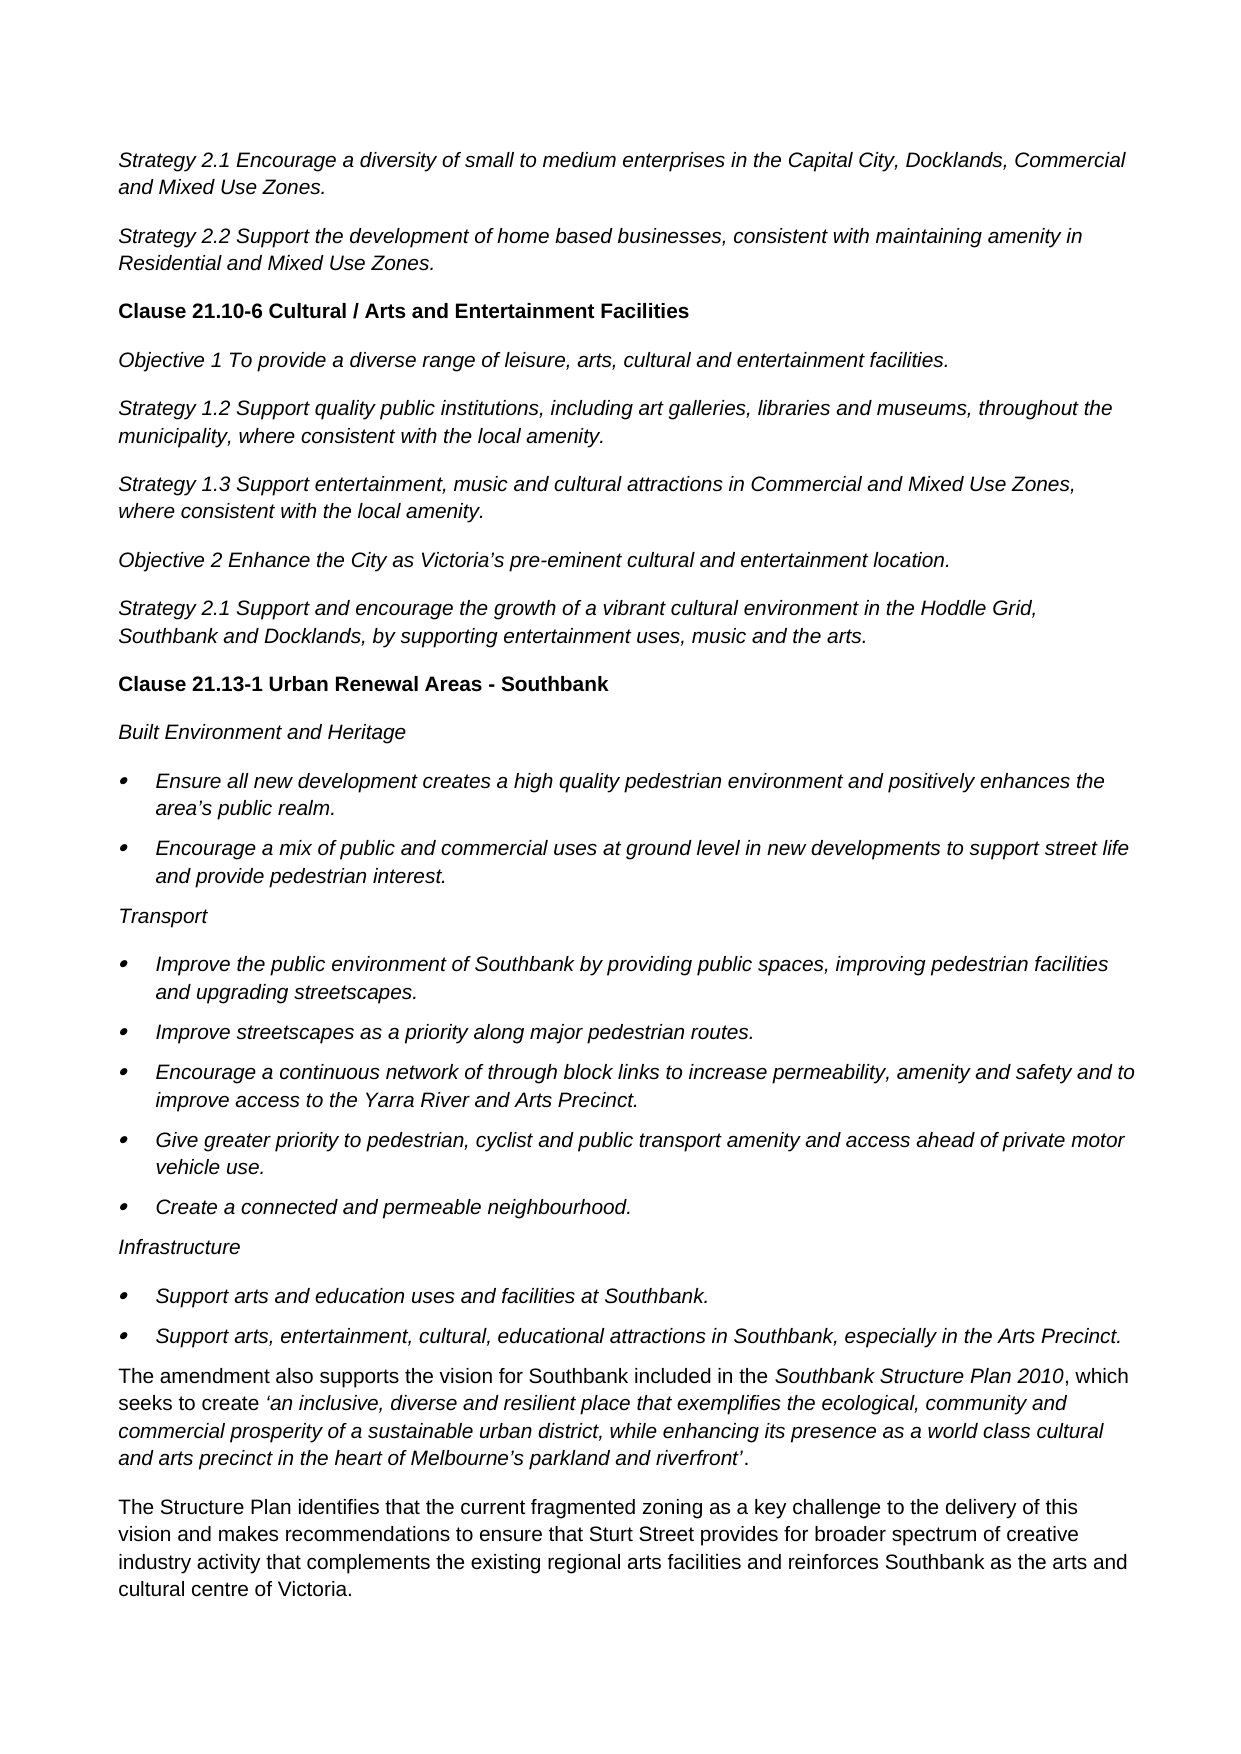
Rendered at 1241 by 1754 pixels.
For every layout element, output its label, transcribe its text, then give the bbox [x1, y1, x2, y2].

text Objective 1 To provide a diverse range of leisure, arts, cultural and entertainment facilities. [118, 348, 1137, 372]
text Objective 2 Enhance the City as Victoria’s pre-eminent cultural and entertainment location. [118, 548, 1137, 572]
list Improve streetscapes as a priority along major pedestrian routes. [118, 1020, 1137, 1044]
list Support arts and education uses and facilities at Southbank. [118, 1283, 1137, 1307]
text The amendment also supports the vision for Southbank included in the Southbank Structure Plan 2010, which seeks to create ‘an inclusive, diverse and resilient place that exemplifies the ecological, community and commercial prosperity of a sustainable urban district, while enhancing its presence as a world class cultural and arts precinct in the heart of Melbourne’s parkland and riverfront’. [118, 1364, 1137, 1470]
text Strategy 2.1 Support and encourage the growth of a vibrant cultural environment in the Hoddle Grid, Southbank and Docklands, by supporting entertainment uses, music and the arts. [118, 596, 1137, 647]
text Clause 21.10-6 Cultural / Arts and Entertainment Facilities [118, 299, 1137, 323]
list Improve the public environment of Southbank by providing public spaces, improving pedestrian facilities and upgrading streetscapes. [118, 952, 1137, 1004]
list Support arts, entertainment, cultural, educational attractions in Southbank, especially in the Arts Precinct. [118, 1323, 1137, 1348]
list Encourage a continuous network of through block links to increase permeability, amenity and safety and to improve access to the Yarra River and Arts Precinct. [118, 1060, 1137, 1111]
text Transport [118, 904, 1137, 928]
text The Structure Plan identifies that the current fragmented zoning as a key challenge to the delivery of this vision and makes recommendations to ensure that Sturt Street provides for broader spectrum of creative industry activity that complements the existing regional arts facilities and reinforces Southbank as the arts and cultural centre of Victoria. [118, 1494, 1137, 1601]
text Clause 21.13-1 Urban Renewal Areas - Southbank [118, 672, 1137, 696]
text Strategy 1.3 Support entertainment, music and cultural attractions in Commercial and Mixed Use Zones, where consistent with the local amenity. [118, 472, 1137, 523]
list Create a connected and permeable neighbourhood. [118, 1195, 1137, 1219]
text Strategy 2.1 Encourage a diversity of small to medium enterprises in the Capital City, Docklands, Commercial and Mixed Use Zones. [118, 148, 1137, 199]
list Give greater priority to pedestrian, cyclist and public transport amenity and access ahead of private motor vehicle use. [118, 1127, 1137, 1179]
text Built Environment and Heritage [118, 720, 1137, 744]
list Encourage a mix of public and commercial uses at ground level in new developments to support street life and provide pedestrian interest. [118, 836, 1137, 888]
text Strategy 2.2 Support the development of home based businesses, consistent with maintaining amenity in Residential and Mixed Use Zones. [118, 223, 1137, 275]
list Ensure all new development creates a high quality pedestrian environment and positively enhances the area’s public realm. [118, 768, 1137, 820]
text Strategy 1.2 Support quality public institutions, including art galleries, libraries and museums, throughout the municipality, where consistent with the local amenity. [118, 396, 1137, 447]
text Infrastructure [118, 1235, 1137, 1259]
